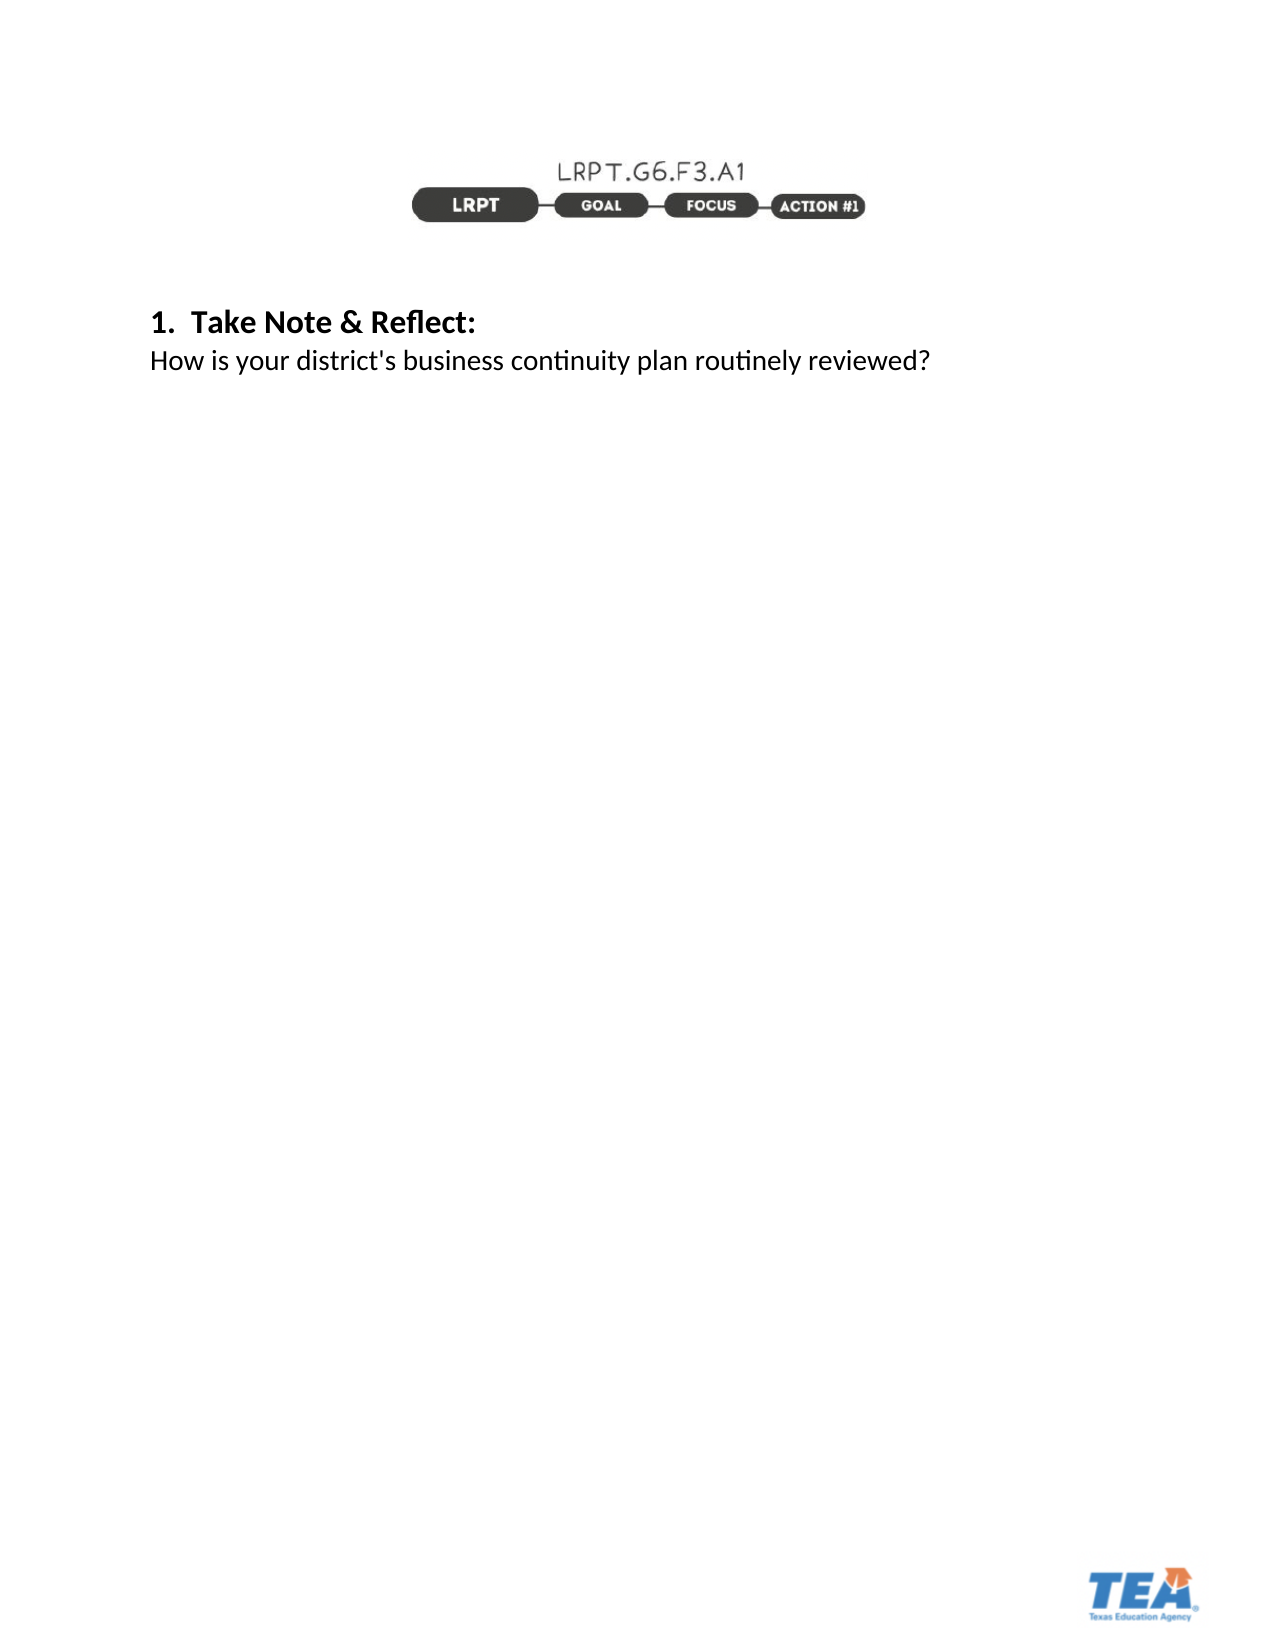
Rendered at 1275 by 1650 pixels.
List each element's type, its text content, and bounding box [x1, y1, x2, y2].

text How is your district's business continuity plan routinely reviewed? [150, 342, 1125, 377]
picture [407, 150, 868, 240]
text 1. Take Note & Reflect: [150, 301, 1125, 342]
picture [1075, 1551, 1209, 1626]
